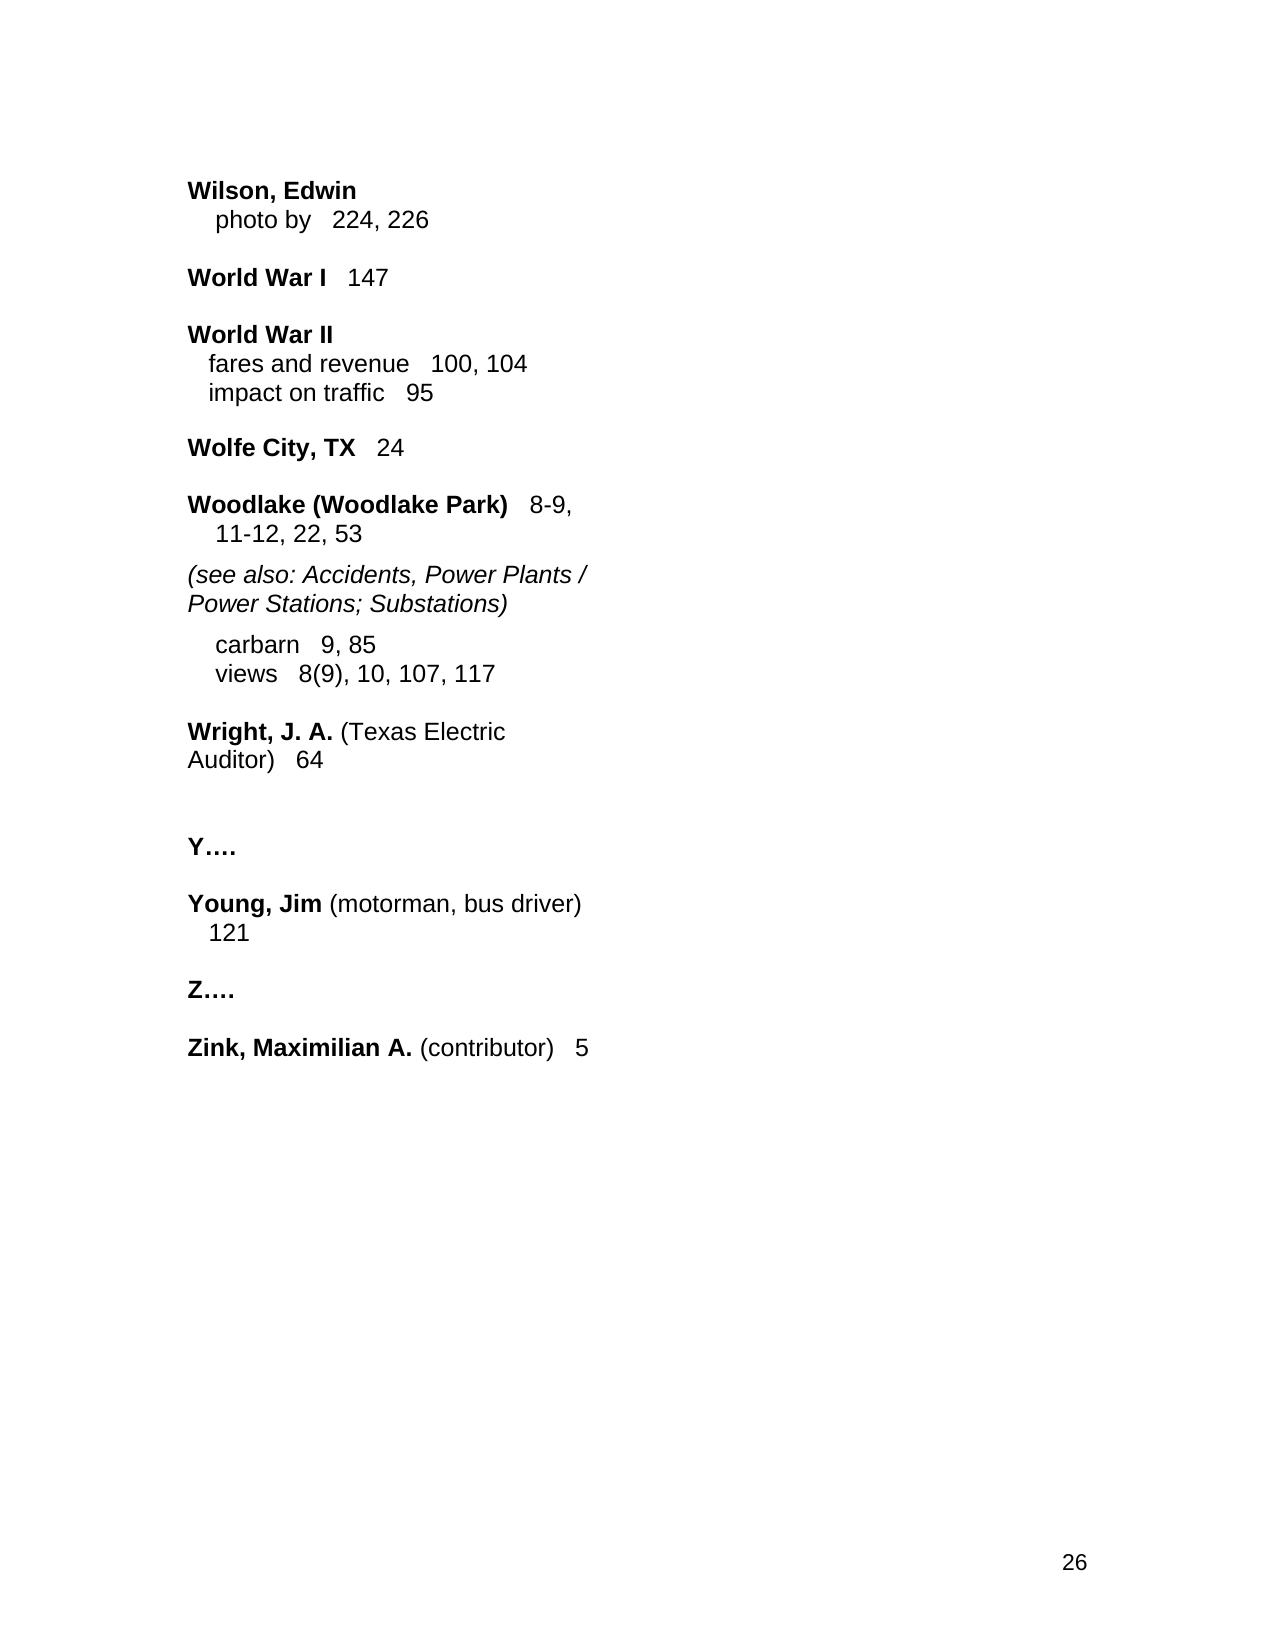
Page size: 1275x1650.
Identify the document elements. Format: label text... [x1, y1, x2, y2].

text carbarn 9, 85 [187, 630, 600, 659]
text views 8(9), 10, 107, 117 [187, 659, 600, 688]
text Wolfe City, TX 24 [187, 433, 600, 461]
text World War II [187, 320, 600, 349]
text Woodlake (Woodlake Park) 8-9, [187, 490, 600, 519]
text (see also: Accidents, Power Plants / Power Stations; Substations) [187, 560, 600, 618]
text impact on traffic 95 [187, 378, 600, 406]
text Zink, Maximilian A. (contributor) 5 [187, 1033, 600, 1061]
text photo by 224, 226 [187, 205, 600, 234]
text Z…. [187, 975, 600, 1004]
text fares and revenue 100, 104 [187, 349, 600, 378]
text Wright, J. A. (Texas Electric Auditor) 64 [187, 716, 600, 774]
text Young, Jim (motorman, bus driver) [187, 889, 600, 918]
text Y…. [187, 831, 600, 860]
text World War I 147 [187, 263, 600, 291]
text 11-12, 22, 53 [187, 519, 600, 548]
text 121 [187, 918, 600, 946]
text Wilson, Edwin [187, 176, 600, 205]
